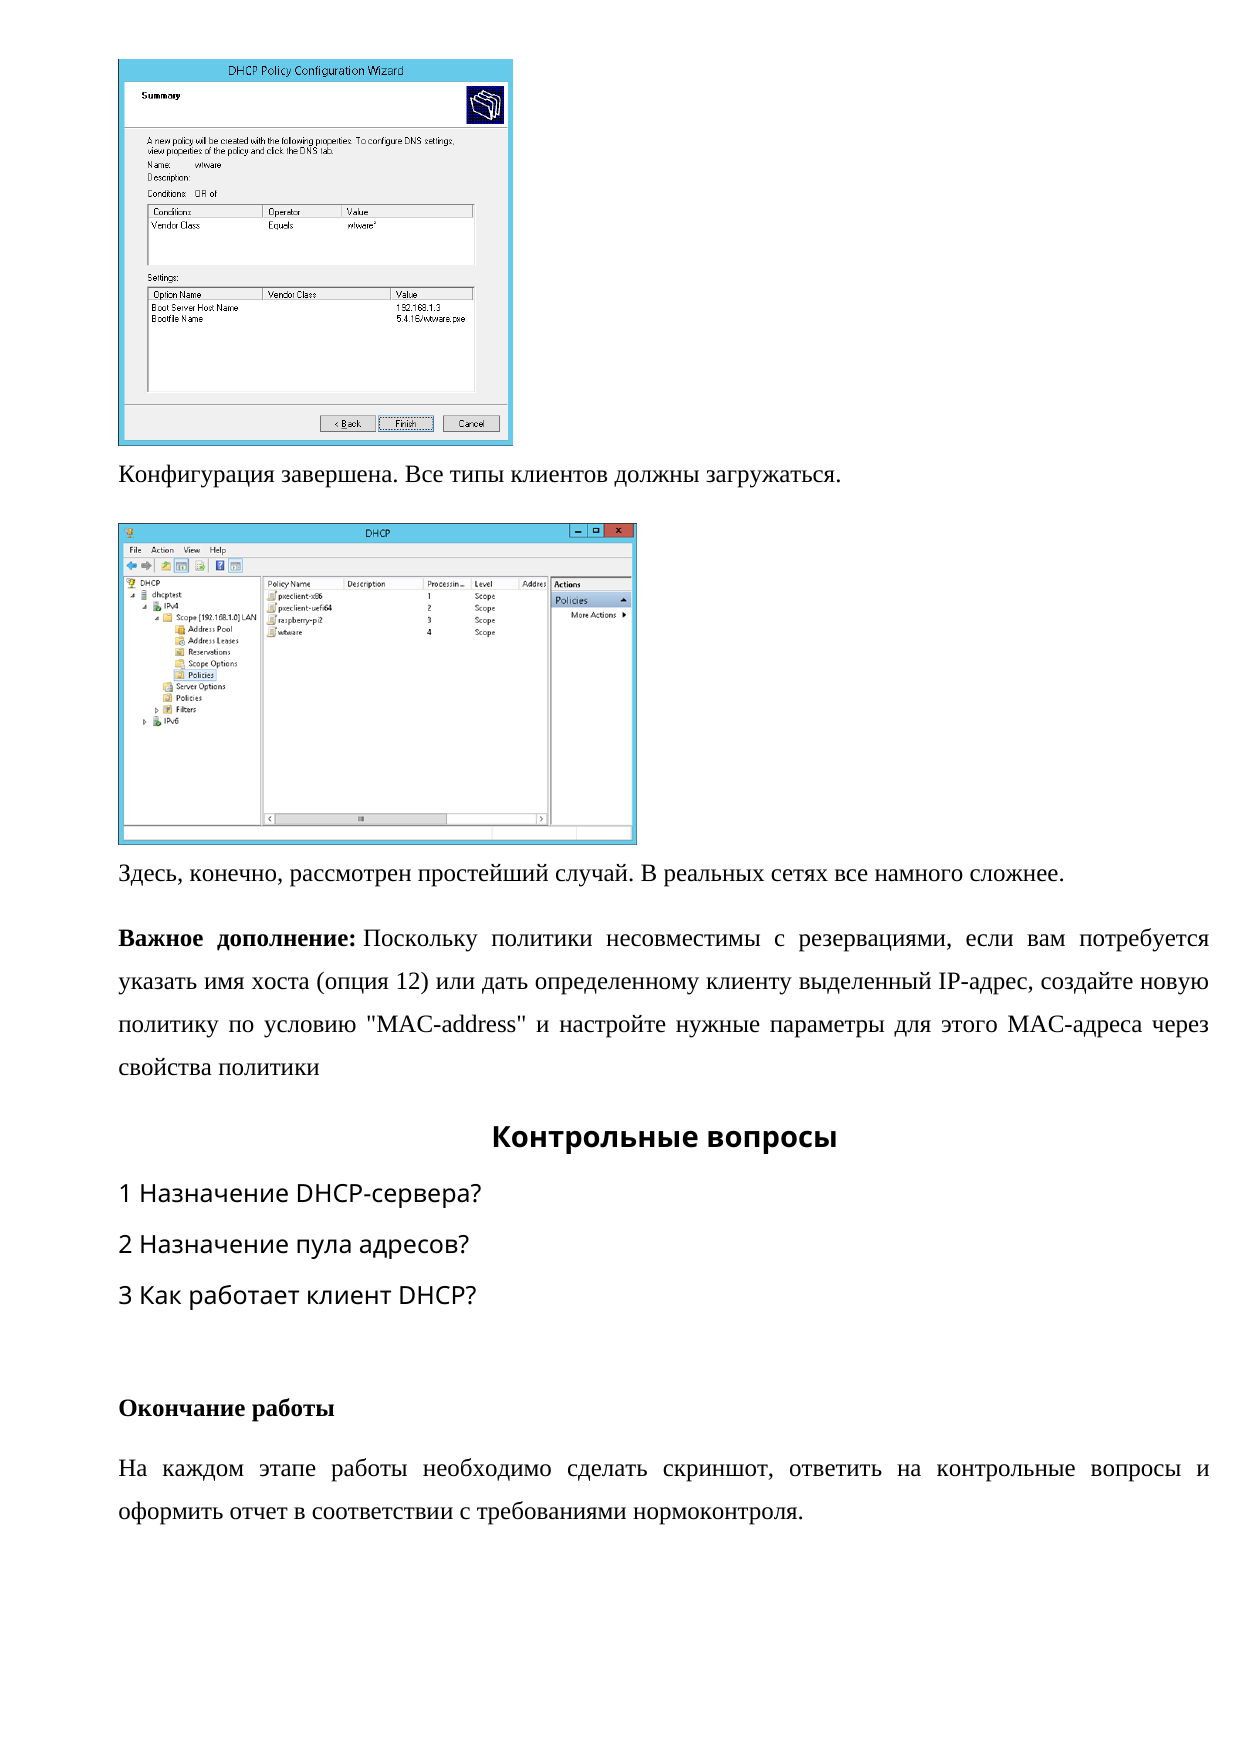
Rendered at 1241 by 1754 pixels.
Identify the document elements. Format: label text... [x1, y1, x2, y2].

text 2 Назначение пула адресов? [118, 1227, 1211, 1261]
picture [118, 59, 513, 446]
text 1 Назначение DHCP-сервера? [118, 1176, 1211, 1210]
text 3 Как работает клиент DHCP? [118, 1278, 1211, 1312]
picture [118, 523, 637, 845]
text На каждом этапе работы необходимо сделать скриншот, ответить на контрольные вопросы и оформить отчет в соответствии с требованиями нормоконтроля. [118, 1453, 1211, 1525]
text Важное дополнение: Поскольку политики несовместимы с резервациями, если вам потребуется указать имя хоста (опция 12) или дать определенному клиенту выделенный IP-адрес, создайте новую политику по условию "MAC-address" и настройте нужные параметры для этого MAC-адреса через свойства политики [118, 923, 1211, 1081]
text Здесь, конечно, рассмотрен простейший случай. В реальных сетях все намного сложнее. [118, 858, 1211, 887]
text Контрольные вопросы [118, 1116, 1211, 1156]
text Окончание работы [118, 1393, 1211, 1422]
text Конфигурация завершена. Все типы клиентов должны загружаться. [118, 459, 1211, 488]
